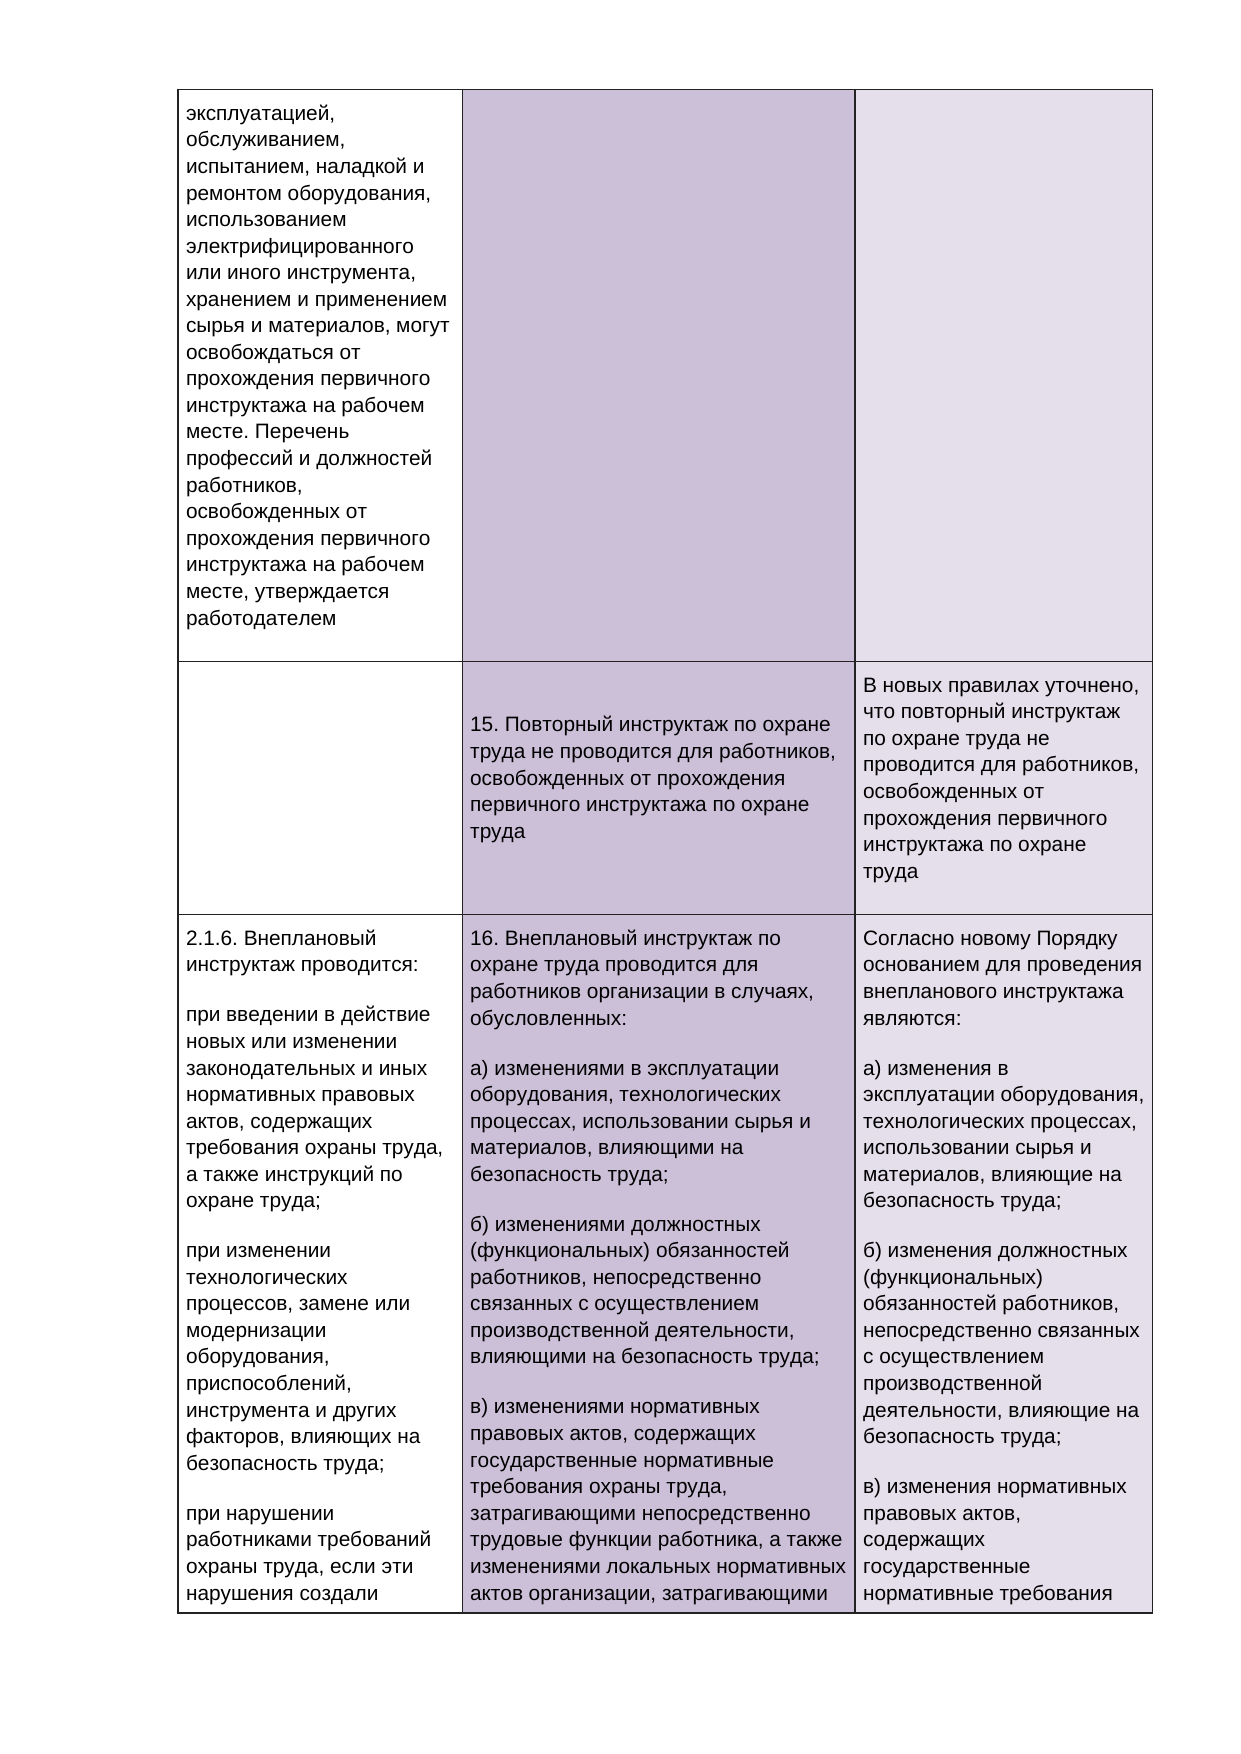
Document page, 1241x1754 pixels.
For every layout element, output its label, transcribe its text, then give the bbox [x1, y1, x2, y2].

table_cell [856, 90, 1152, 661]
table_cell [463, 90, 854, 661]
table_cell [463, 915, 854, 1612]
table_cell В новых правилах уточнено, что повторный инструктаж по охране труда не проводится для работников, освобожденных от прохождения первичного инструктажа по охране труда [856, 662, 1152, 914]
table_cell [179, 915, 462, 1612]
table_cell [856, 915, 1152, 1612]
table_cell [179, 90, 462, 661]
table_cell 15. Повторный инструктаж по охране труда не проводится для работников, освобожденных от прохождения первичного инструктажа по охране труда [463, 662, 854, 914]
table_cell [179, 662, 462, 914]
